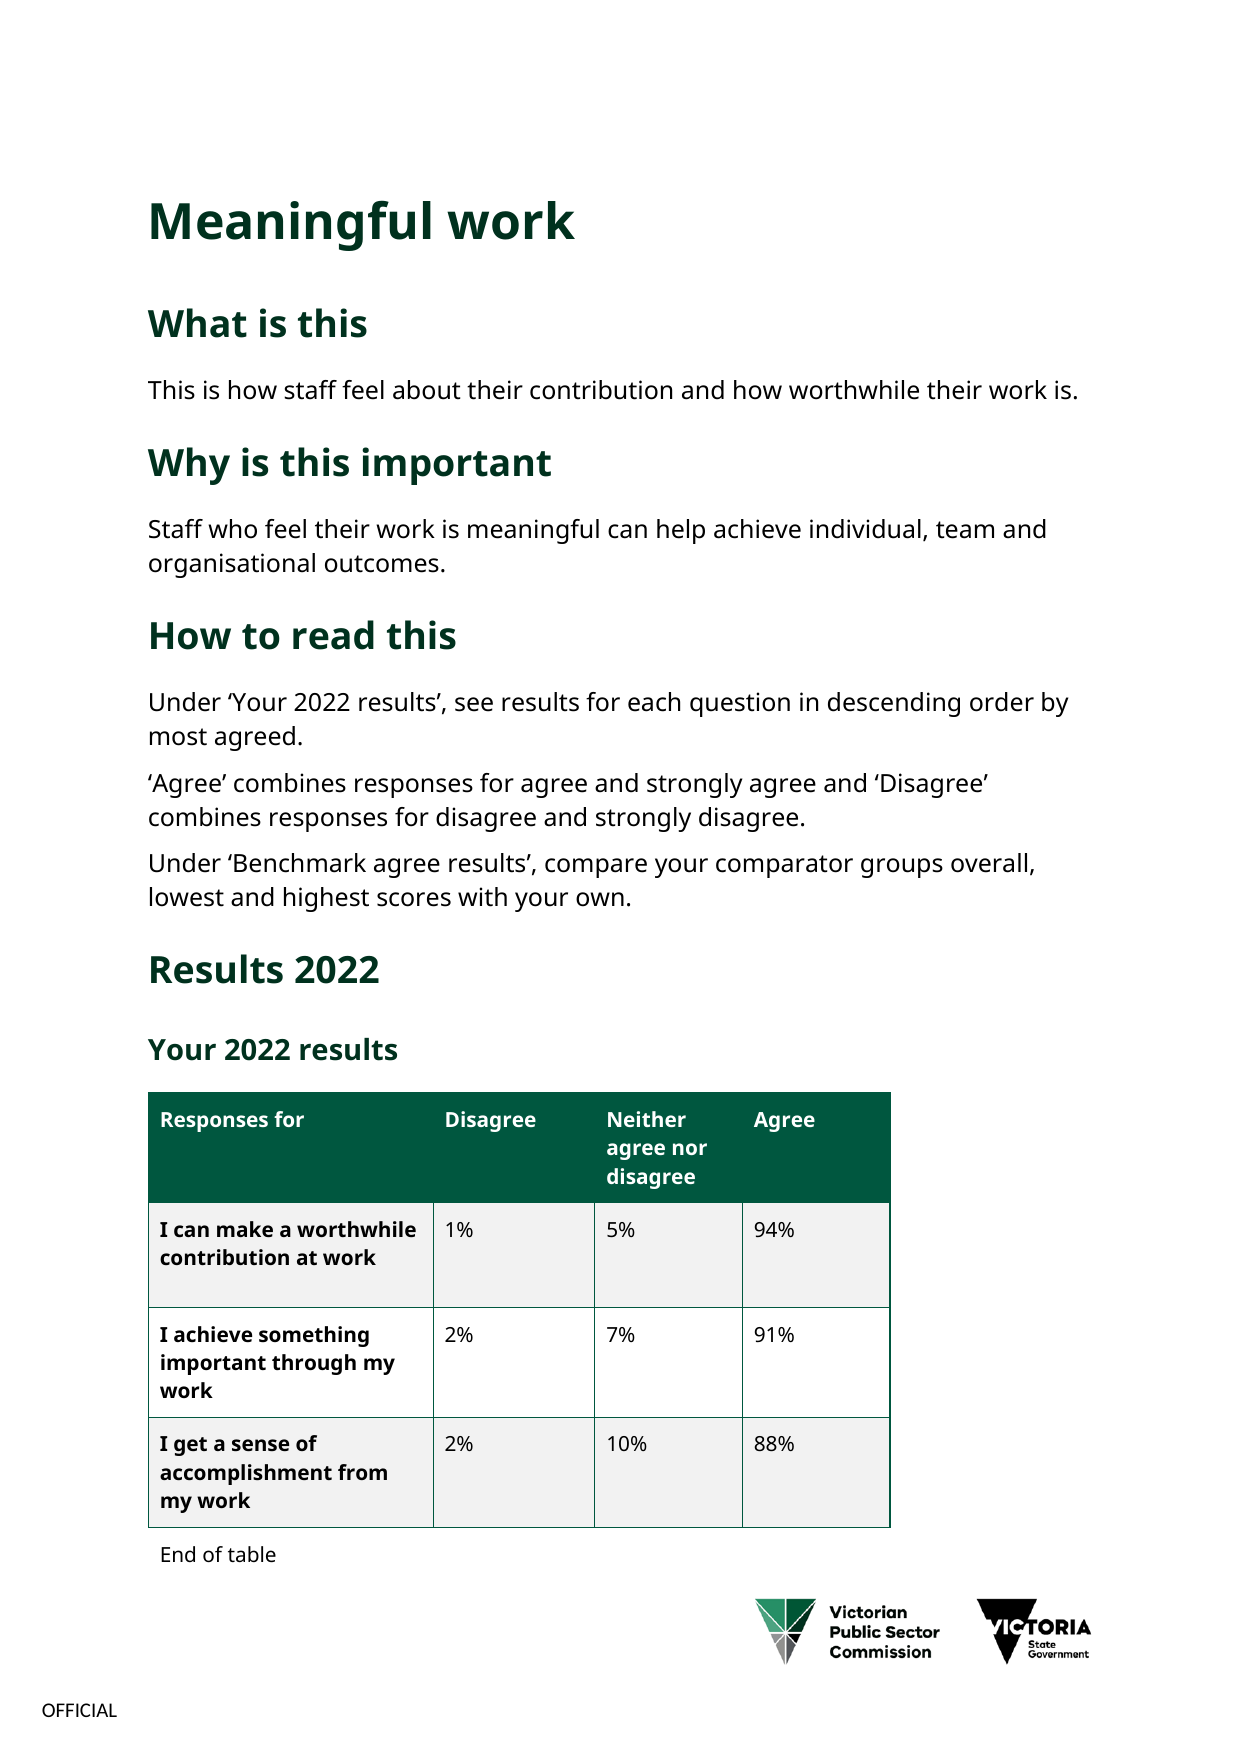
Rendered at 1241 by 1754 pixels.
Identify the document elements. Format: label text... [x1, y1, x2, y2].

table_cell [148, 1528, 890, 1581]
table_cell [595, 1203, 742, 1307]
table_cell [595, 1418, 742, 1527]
text Staff who feel their work is meaningful can help achieve individual, team and organisational outcomes. [148, 512, 1092, 580]
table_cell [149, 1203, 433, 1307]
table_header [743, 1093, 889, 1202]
subtitle What is this [148, 297, 1092, 348]
subtitle Your 2022 results [148, 1029, 1092, 1069]
subtitle Why is this important [148, 436, 1092, 487]
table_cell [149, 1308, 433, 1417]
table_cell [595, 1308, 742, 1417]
subtitle How to read this [148, 609, 1092, 660]
picture [754, 1598, 1093, 1666]
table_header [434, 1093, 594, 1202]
subtitle Meaningful work [148, 186, 1092, 254]
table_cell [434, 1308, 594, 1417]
text Under ‘Your 2022 results’, see results for each question in descending order by most agreed. [148, 685, 1092, 753]
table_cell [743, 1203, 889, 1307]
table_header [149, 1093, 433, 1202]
text ‘Agree’ combines responses for agree and strongly agree and ‘Disagree’ combines responses for disagree and strongly disagree. [148, 766, 1092, 834]
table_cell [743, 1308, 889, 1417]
text This is how staff feel about their contribution and how worthwhile their work is. [148, 373, 1092, 407]
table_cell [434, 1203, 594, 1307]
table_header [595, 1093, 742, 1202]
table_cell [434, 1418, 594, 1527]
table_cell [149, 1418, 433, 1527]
text Under ‘Benchmark agree results’, compare your comparator groups overall, lowest and highest scores with your own. [148, 846, 1092, 914]
subtitle Results 2022 [148, 943, 1092, 994]
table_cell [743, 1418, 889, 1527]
